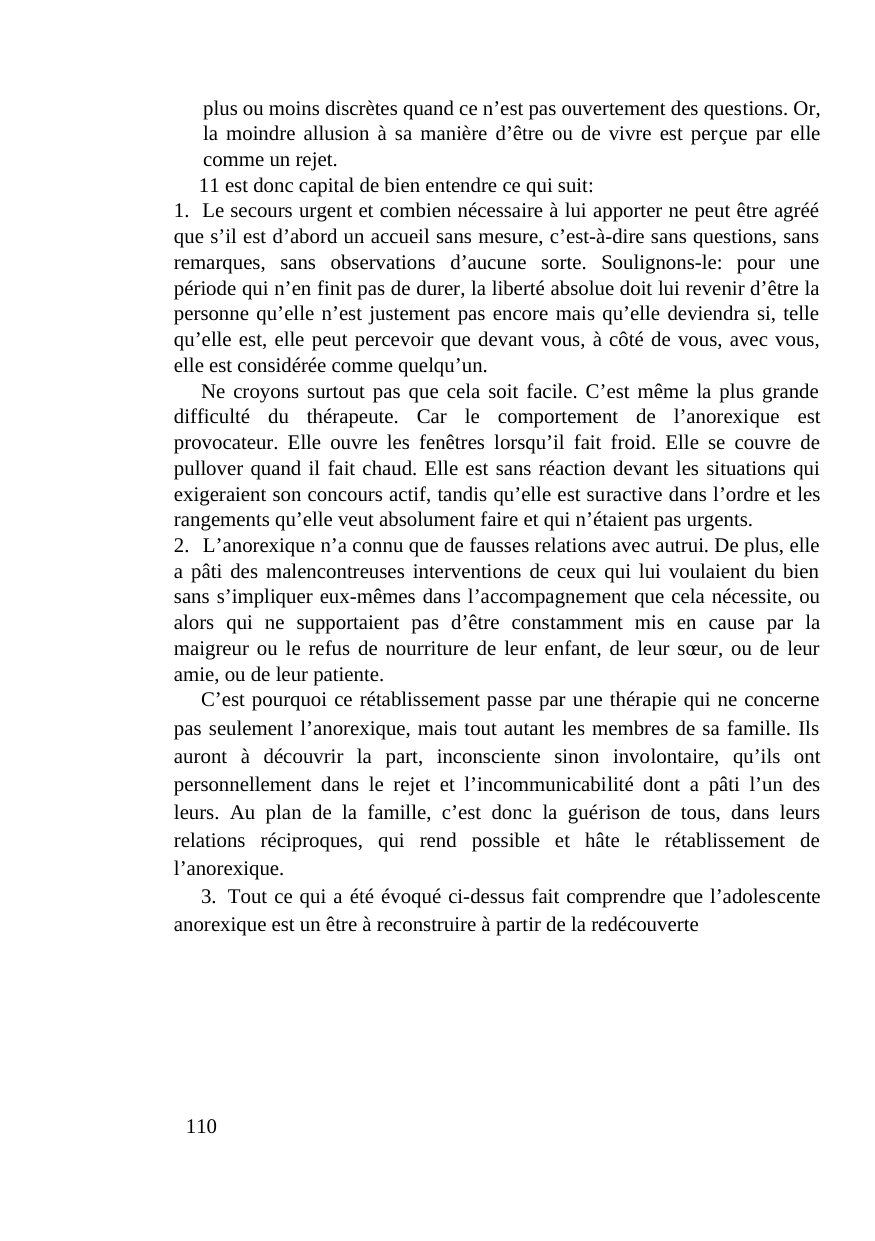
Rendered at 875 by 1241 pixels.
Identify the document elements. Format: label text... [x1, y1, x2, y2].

list Tout ce qui a été évoqué ci-dessus fait comprendre que l’adolescente anorexique est un être à reconstruire à partir de la redécouverte [174, 884, 821, 936]
text 11 est donc capital de bien entendre ce qui suit: [174, 173, 821, 197]
text Ne croyons surtout pas que cela soit facile. C’est même la plus grande difficulté du thérapeute. Car le comportement de l’anorexique est provocateur. Elle ouvre les fenêtres lorsqu’il fait froid. Elle se couvre de pullover quand il fait chaud. Elle est sans réaction devant les situations qui exigeraient son concours actif, tandis qu’elle est suractive dans l’ordre et les rangements qu’elle veut absolument faire et qui n’étaient pas urgents. [174, 378, 821, 531]
text 110 [184, 1114, 219, 1138]
text C’est pourquoi ce rétablissement passe par une thérapie qui ne concerne pas seulement l’anorexique, mais tout autant les membres de sa famille. Ils auront à découvrir la part, inconsciente sinon involontaire, qu’ils ont personnellement dans le rejet et l’incommunicabilité dont a pâti l’un des leurs. Au plan de la famille, c’est donc la guérison de tous, dans leurs relations réciproques, qui rend possible et hâte le rétablissement de l’anorexique. [174, 687, 821, 880]
text plus ou moins discrètes quand ce n’est pas ouvertement des questions. Or, la moindre allusion à sa manière d’être ou de vivre est perçue par elle comme un rejet. [203, 96, 821, 171]
list Le secours urgent et combien nécessaire à lui apporter ne peut être agréé que s’il est d’abord un accueil sans mesure, c’est-à-dire sans questions, sans remarques, sans observations d’aucune sorte. Soulignons-le: pour une période qui n’en finit pas de durer, la liberté absolue doit lui revenir d’être la personne qu’elle n’est justement pas encore mais qu’elle deviendra si, telle qu’elle est, elle peut percevoir que devant vous, à côté de vous, avec vous, elle est considérée comme quelqu’un. [174, 198, 821, 377]
list L’anorexique n’a connu que de fausses relations avec autrui. De plus, elle a pâti des malencontreuses interventions de ceux qui lui voulaient du bien sans s’impliquer eux-mêmes dans l’accompagnement que cela nécessite, ou alors qui ne supportaient pas d’être constamment mis en cause par la maigreur ou le refus de nourriture de leur enfant, de leur sœur, ou de leur amie, ou de leur patiente. [174, 533, 821, 686]
